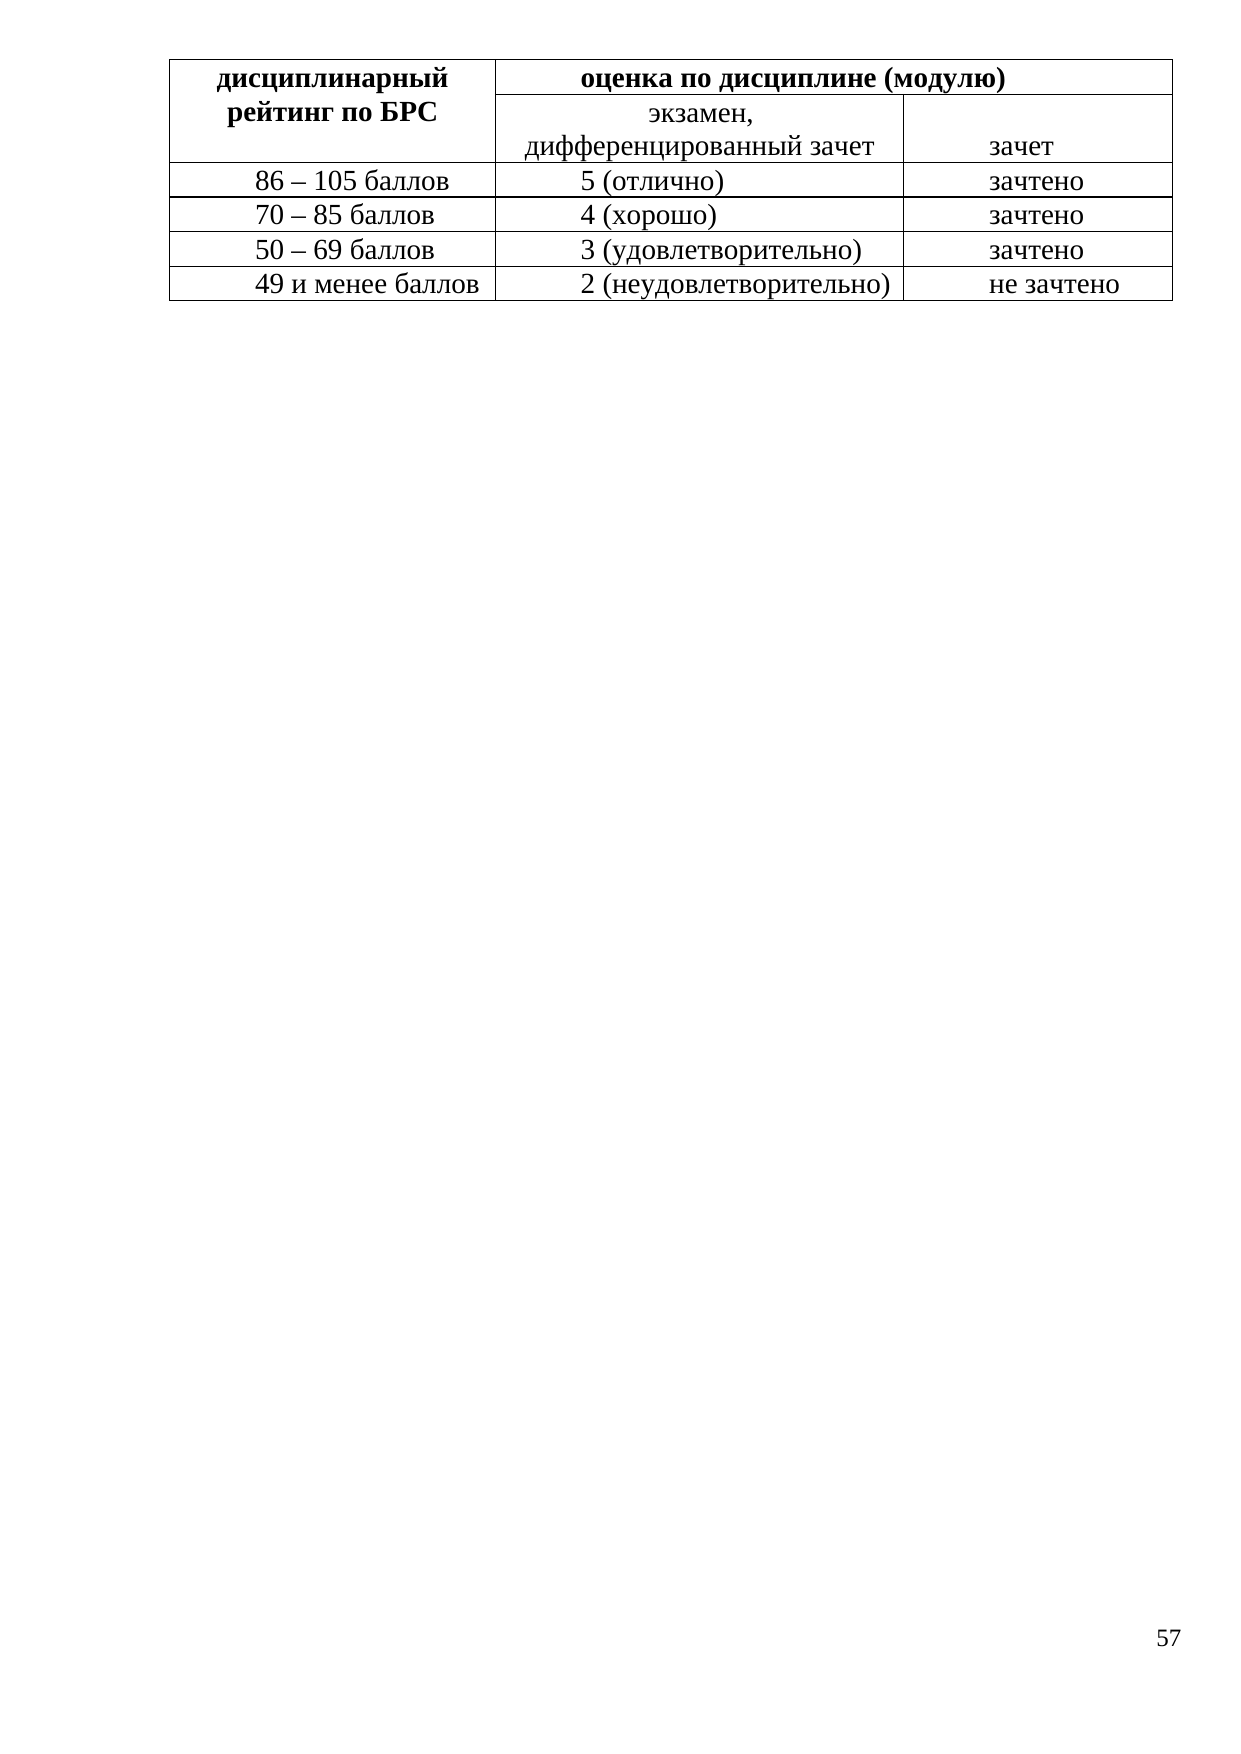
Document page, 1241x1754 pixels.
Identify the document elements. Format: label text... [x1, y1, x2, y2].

table_header дисциплинарный рейтинг по БРС [170, 60, 495, 162]
table_cell 86 – 105 баллов [170, 163, 495, 196]
table_cell 4 (хорошо) [496, 198, 903, 231]
table_cell 5 (отлично) [496, 163, 903, 196]
table_cell 2 (неудовлетворительно) [496, 267, 903, 300]
table_cell зачтено [904, 198, 1172, 231]
table_cell зачтено [904, 232, 1172, 266]
table_cell не зачтено [904, 267, 1172, 300]
table_header оценка по дисциплине (модулю) [496, 60, 1172, 94]
table_cell 49 и менее баллов [170, 267, 495, 300]
table_cell экзамен, дифференцированный зачет [496, 95, 903, 162]
table_cell 50 – 69 баллов [170, 232, 495, 266]
table_cell 3 (удовлетворительно) [496, 232, 903, 266]
table_cell зачет [904, 95, 1172, 162]
table_cell зачтено [904, 163, 1172, 196]
table_cell 70 – 85 баллов [170, 198, 495, 231]
